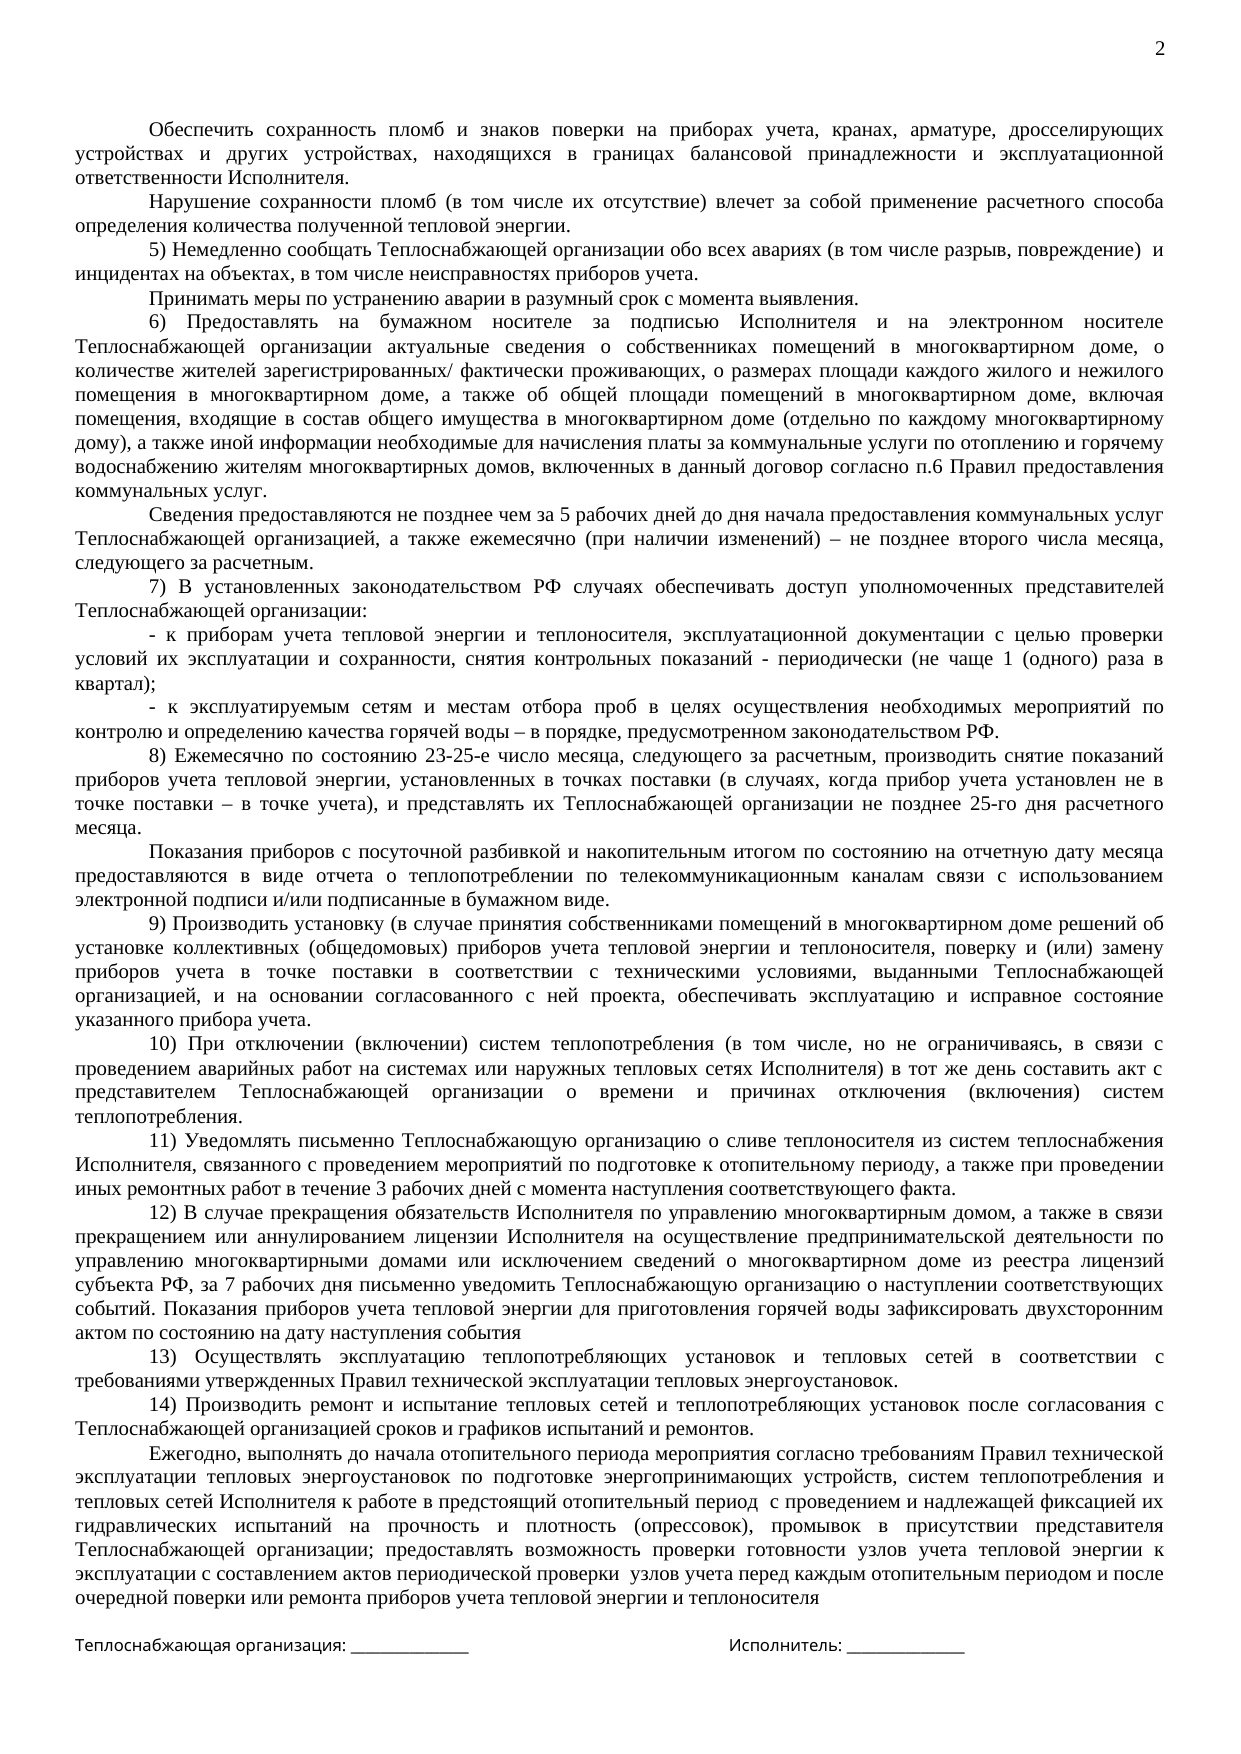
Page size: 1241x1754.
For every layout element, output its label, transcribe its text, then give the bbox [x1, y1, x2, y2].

text Нарушение сохранности пломб (в том числе их отсутствие) влечет за собой применение расчетного способа определения количества полученной тепловой энергии. [75, 189, 1165, 237]
text 13) Осуществлять эксплуатацию теплопотребляющих установок и тепловых сетей в соответствии с требованиями утвержденных Правил технической эксплуатации тепловых энергоустановок. [75, 1344, 1165, 1392]
text - к эксплуатируемым сетям и местам отбора проб в целях осуществления необходимых мероприятий по контролю и определению качества горячей воды – в порядке, предусмотренном законодательством РФ. [75, 694, 1165, 743]
text Принимать меры по устранению аварии в разумный срок с момента выявления. [75, 285, 1165, 309]
text 5) Немедленно сообщать Теплоснабжающей организации обо всех авариях (в том числе разрыв, повреждение) и инцидентах на объектах, в том числе неисправностях приборов учета. [75, 237, 1165, 285]
text Обеспечить сохранность пломб и знаков поверки на приборах учета, кранах, арматуре, дросселирующих устройствах и других устройствах, находящихся в границах балансовой принадлежности и эксплуатационной ответственности Исполнителя. [75, 117, 1165, 189]
text 6) Предоставлять на бумажном носителе за подписью Исполнителя и на электронном носителе Теплоснабжающей организации актуальные сведения о собственниках помещений в многоквартирном доме, о количестве жителей зарегистрированных/ фактически проживающих, о размерах площади каждого жилого и нежилого помещения в многоквартирном доме, а также об общей площади помещений в многоквартирном доме, включая помещения, входящие в состав общего имущества в многоквартирном доме (отдельно по каждому многоквартирному дому), а также иной информации необходимые для начисления платы за коммунальные услуги по отоплению и горячему водоснабжению жителям многоквартирных домов, включенных в данный договор согласно п.6 Правил предоставления коммунальных услуг. [75, 309, 1165, 502]
text 8) Ежемесячно по состоянию 23-25-е число месяца, следующего за расчетным, производить снятие показаний приборов учета тепловой энергии, установленных в точках поставки (в случаях, когда прибор учета установлен не в точке поставки – в точке учета), и представлять их Теплоснабжающей организации не позднее 25-го дня расчетного месяца. [75, 743, 1165, 839]
text 14) Производить ремонт и испытание тепловых сетей и теплопотребляющих установок после согласования с Теплоснабжающей организацией сроков и графиков испытаний и ремонтов. [75, 1392, 1165, 1440]
text Ежегодно, выполнять до начала отопительного периода мероприятия согласно требованиям Правил технической эксплуатации тепловых энергоустановок по подготовке энергопринимающих устройств, систем теплопотребления и тепловых сетей Исполнителя к работе в предстоящий отопительный период с проведением и надлежащей фиксацией их гидравлических испытаний на прочность и плотность (опрессовок), промывок в присутствии представителя Теплоснабжающей организации; предоставлять возможность проверки готовности узлов учета тепловой энергии к эксплуатации с составлением актов периодической проверки узлов учета перед каждым отопительным периодом и после очередной поверки или ремонта приборов учета тепловой энергии и теплоносителя [75, 1440, 1165, 1609]
text 11) Уведомлять письменно Теплоснабжающую организацию о сливе теплоносителя из систем теплоснабжения Исполнителя, связанного с проведением мероприятий по подготовке к отопительному периоду, а также при проведении иных ремонтных работ в течение 3 рабочих дней с момента наступления соответствующего факта. [75, 1128, 1165, 1200]
text 9) Производить установку (в случае принятия собственниками помещений в многоквартирном доме решений об установке коллективных (общедомовых) приборов учета тепловой энергии и теплоносителя, поверку и (или) замену приборов учета в точке поставки в соответствии с техническими условиями, выданными Теплоснабжающей организацией, и на основании согласованного с ней проекта, обеспечивать эксплуатацию и исправное состояние указанного прибора учета. [75, 911, 1165, 1031]
text - к приборам учета тепловой энергии и теплоносителя, эксплуатационной документации с целью проверки условий их эксплуатации и сохранности, снятия контрольных показаний - периодически (не чаще 1 (одного) раза в квартал); [75, 622, 1165, 694]
text 12) В случае прекращения обязательств Исполнителя по управлению многоквартирным домом, а также в связи прекращением или аннулированием лицензии Исполнителя на осуществление предпринимательской деятельности по управлению многоквартирными домами или исключением сведений о многоквартирном доме из реестра лицензий субъекта РФ, за 7 рабочих дня письменно уведомить Теплоснабжающую организацию о наступлении соответствующих событий. Показания приборов учета тепловой энергии для приготовления горячей воды зафиксировать двухсторонним актом по состоянию на дату наступления события [75, 1200, 1165, 1344]
text Сведения предоставляются не позднее чем за 5 рабочих дней до дня начала предоставления коммунальных услуг Теплоснабжающей организацией, а также ежемесячно (при наличии изменений) – не позднее второго числа месяца, следующего за расчетным. [75, 502, 1165, 574]
text 7) В установленных законодательством РФ случаях обеспечивать доступ уполномоченных представителей Теплоснабжающей организации: [75, 574, 1165, 622]
text Показания приборов с посуточной разбивкой и накопительным итогом по состоянию на отчетную дату месяца предоставляются в виде отчета о теплопотреблении по телекоммуникационным каналам связи с использованием электронной подписи и/или подписанные в бумажном виде. [75, 839, 1165, 911]
text 10) При отключении (включении) систем теплопотребления (в том числе, но не ограничиваясь, в связи с проведением аварийных работ на системах или наружных тепловых сетях Исполнителя) в тот же день составить акт с представителем Теплоснабжающей организации о времени и причинах отключения (включения) систем теплопотребления. [75, 1031, 1165, 1128]
